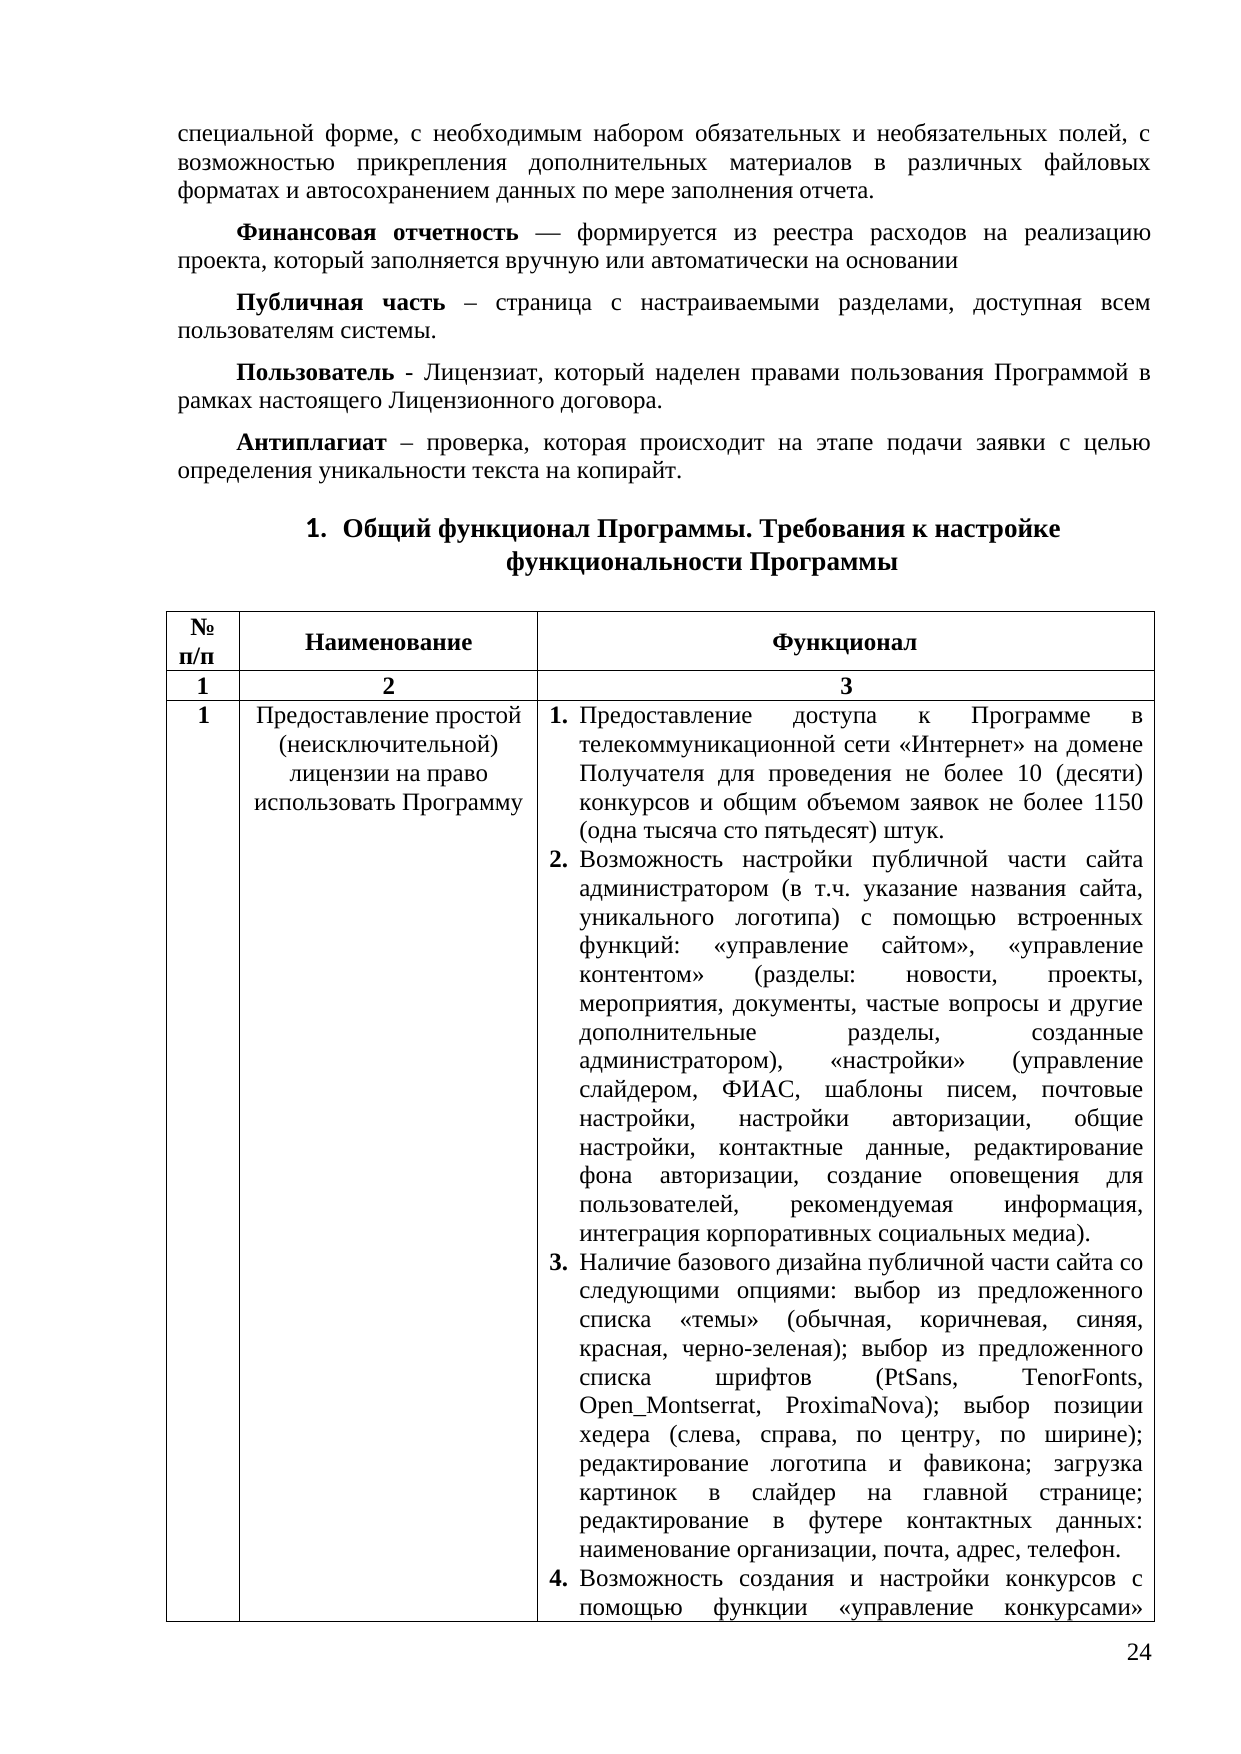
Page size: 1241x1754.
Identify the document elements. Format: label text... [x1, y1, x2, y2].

list Общий функционал Программы. Требования к настройке функциональности Программы [215, 509, 1152, 576]
table_header Функционал [538, 612, 1154, 670]
text Публичная часть – страница с настраиваемыми разделами, доступная всем пользователям системы. [177, 287, 1152, 344]
table_cell 1 [167, 701, 239, 1621]
text Антиплагиат – проверка, которая происходит на этапе подачи заявки с целью определения уникальности текста на копирайт. [177, 427, 1152, 484]
table_cell 1 [167, 671, 239, 699]
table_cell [240, 701, 537, 1621]
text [177, 118, 1152, 204]
table_cell 3 [538, 671, 1154, 699]
table_header Наименование [240, 612, 537, 670]
table_header № п/п [167, 612, 239, 670]
table_cell 2 [240, 671, 537, 699]
text Пользователь - Лицензиат, который наделен правами пользования Программой в рамках настоящего Лицензионного договора. [177, 357, 1152, 414]
text Финансовая отчетность — формируется из реестра расходов на реализацию проекта, который заполняется вручную или автоматически на основании [177, 217, 1152, 274]
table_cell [538, 701, 1154, 1621]
